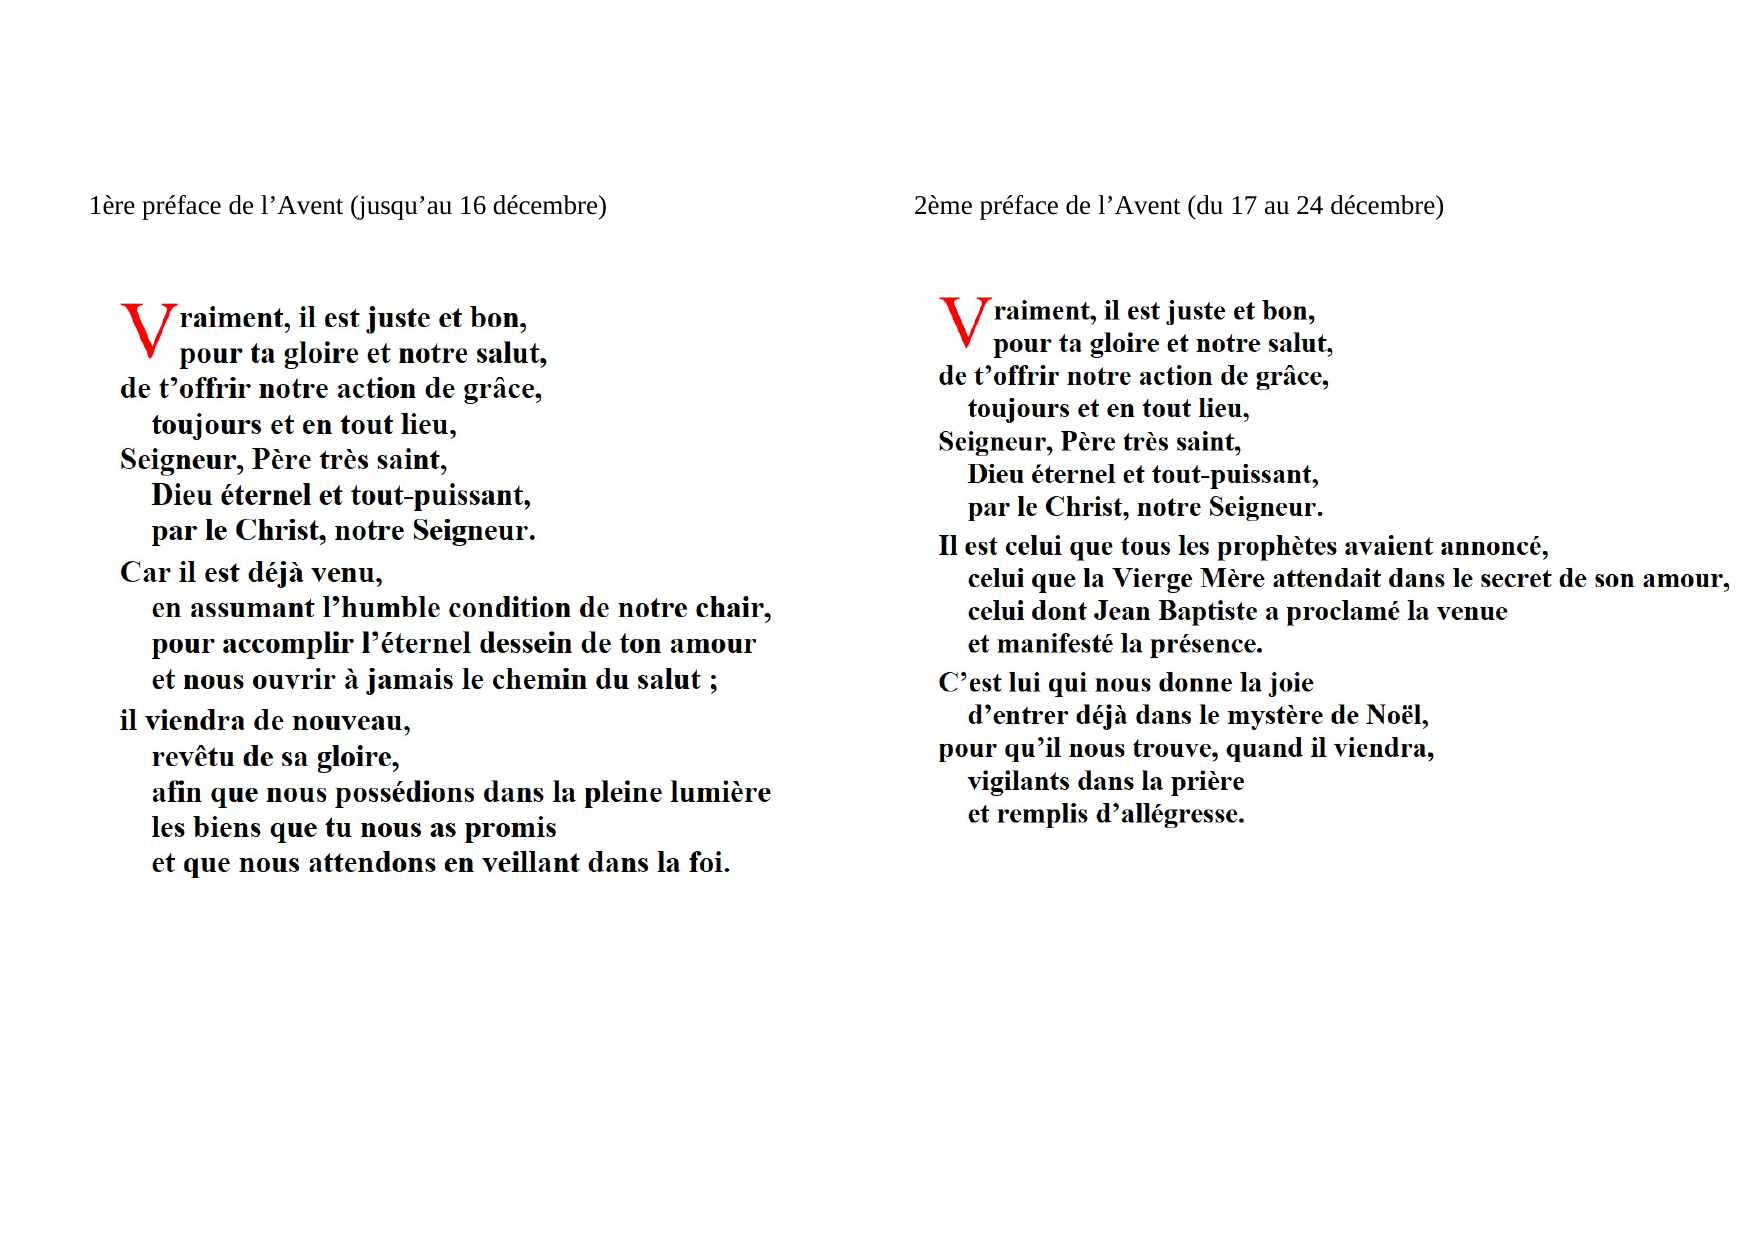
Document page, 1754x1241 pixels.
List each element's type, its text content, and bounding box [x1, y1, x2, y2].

text 1ère préface de l’Avent (jusqu’au 16 décembre) [89, 189, 840, 220]
text 2ème préface de l’Avent (du 17 au 24 décembre) [914, 189, 1665, 220]
picture [88, 289, 793, 885]
picture [913, 289, 1745, 836]
